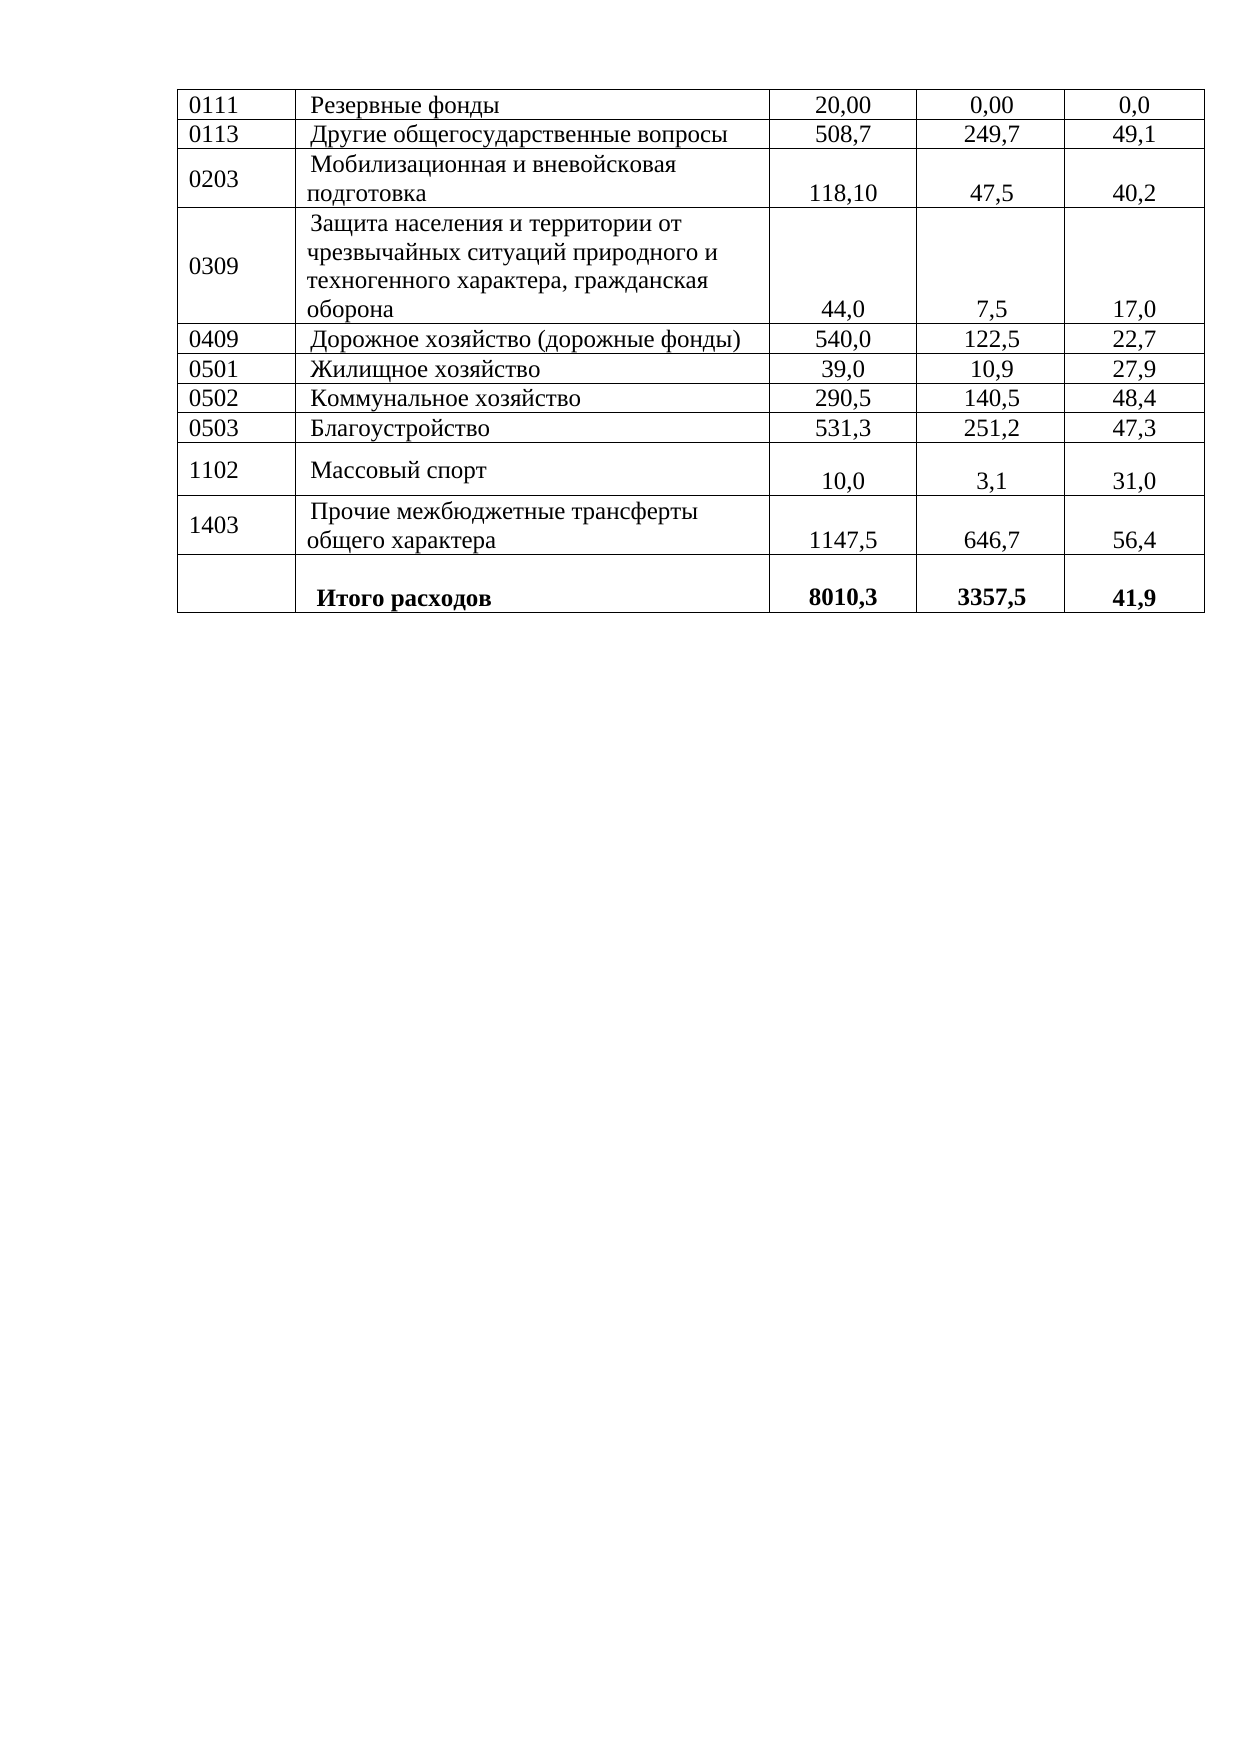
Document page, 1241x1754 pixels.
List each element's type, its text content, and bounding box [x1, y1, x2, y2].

table_cell 1403 [178, 496, 295, 554]
table_cell 49,1 [1065, 120, 1204, 148]
table_cell 10,0 [770, 443, 916, 495]
table_cell 1102 [178, 443, 295, 495]
table_cell 41,9 [1065, 555, 1204, 612]
table_cell [178, 555, 295, 612]
table_cell Жилищное хозяйство [296, 354, 769, 382]
table_cell 249,7 [917, 120, 1064, 148]
table_cell 3357,5 [917, 555, 1064, 612]
table_cell Резервные фонды [296, 90, 769, 118]
table_cell Массовый спорт [296, 443, 769, 495]
table_cell 47,3 [1065, 413, 1204, 442]
table_cell 27,9 [1065, 354, 1204, 382]
table_cell 531,3 [770, 413, 916, 442]
table_cell 540,0 [770, 324, 916, 353]
table_cell 20,00 [770, 90, 916, 118]
table_cell 3,1 [917, 443, 1064, 495]
table_cell Защита населения и территории от чрезвычайных ситуаций природного и техногенного характера, гражданская оборона [296, 208, 769, 323]
table_cell 0503 [178, 413, 295, 442]
table_cell 7,5 [917, 208, 1064, 323]
table_cell 251,2 [917, 413, 1064, 442]
table_cell Прочие межбюджетные трансферты общего характера [296, 496, 769, 554]
table_cell 0502 [178, 384, 295, 412]
table_cell 118,10 [770, 149, 916, 207]
table_cell Другие общегосударственные вопросы [296, 120, 769, 148]
table_cell 1147,5 [770, 496, 916, 554]
table_cell 40,2 [1065, 149, 1204, 207]
table_cell Коммунальное хозяйство [296, 384, 769, 412]
table_cell Благоустройство [296, 413, 769, 442]
table_cell Мобилизационная и вневойсковая подготовка [296, 149, 769, 207]
table_cell 646,7 [917, 496, 1064, 554]
table_cell 0409 [178, 324, 295, 353]
table_cell 10,9 [917, 354, 1064, 382]
table_cell 47,5 [917, 149, 1064, 207]
table_cell 22,7 [1065, 324, 1204, 353]
table_cell Дорожное хозяйство (дорожные фонды) [296, 324, 769, 353]
table_cell 290,5 [770, 384, 916, 412]
table_cell 31,0 [1065, 443, 1204, 495]
table_cell 0501 [178, 354, 295, 382]
table_cell 44,0 [770, 208, 916, 323]
table_cell 8010,3 [770, 555, 916, 612]
table_cell 0203 [178, 149, 295, 207]
table_cell 0,0 [1065, 90, 1204, 118]
table_cell 56,4 [1065, 496, 1204, 554]
table_cell 17,0 [1065, 208, 1204, 323]
table_cell 508,7 [770, 120, 916, 148]
table_cell Итого расходов [296, 555, 769, 612]
table_cell 0111 [178, 90, 295, 118]
table_cell 140,5 [917, 384, 1064, 412]
table_cell 122,5 [917, 324, 1064, 353]
table_cell 0309 [178, 208, 295, 323]
table_cell 0113 [178, 120, 295, 148]
table_cell 39,0 [770, 354, 916, 382]
table_cell 0,00 [917, 90, 1064, 118]
table_cell 48,4 [1065, 384, 1204, 412]
